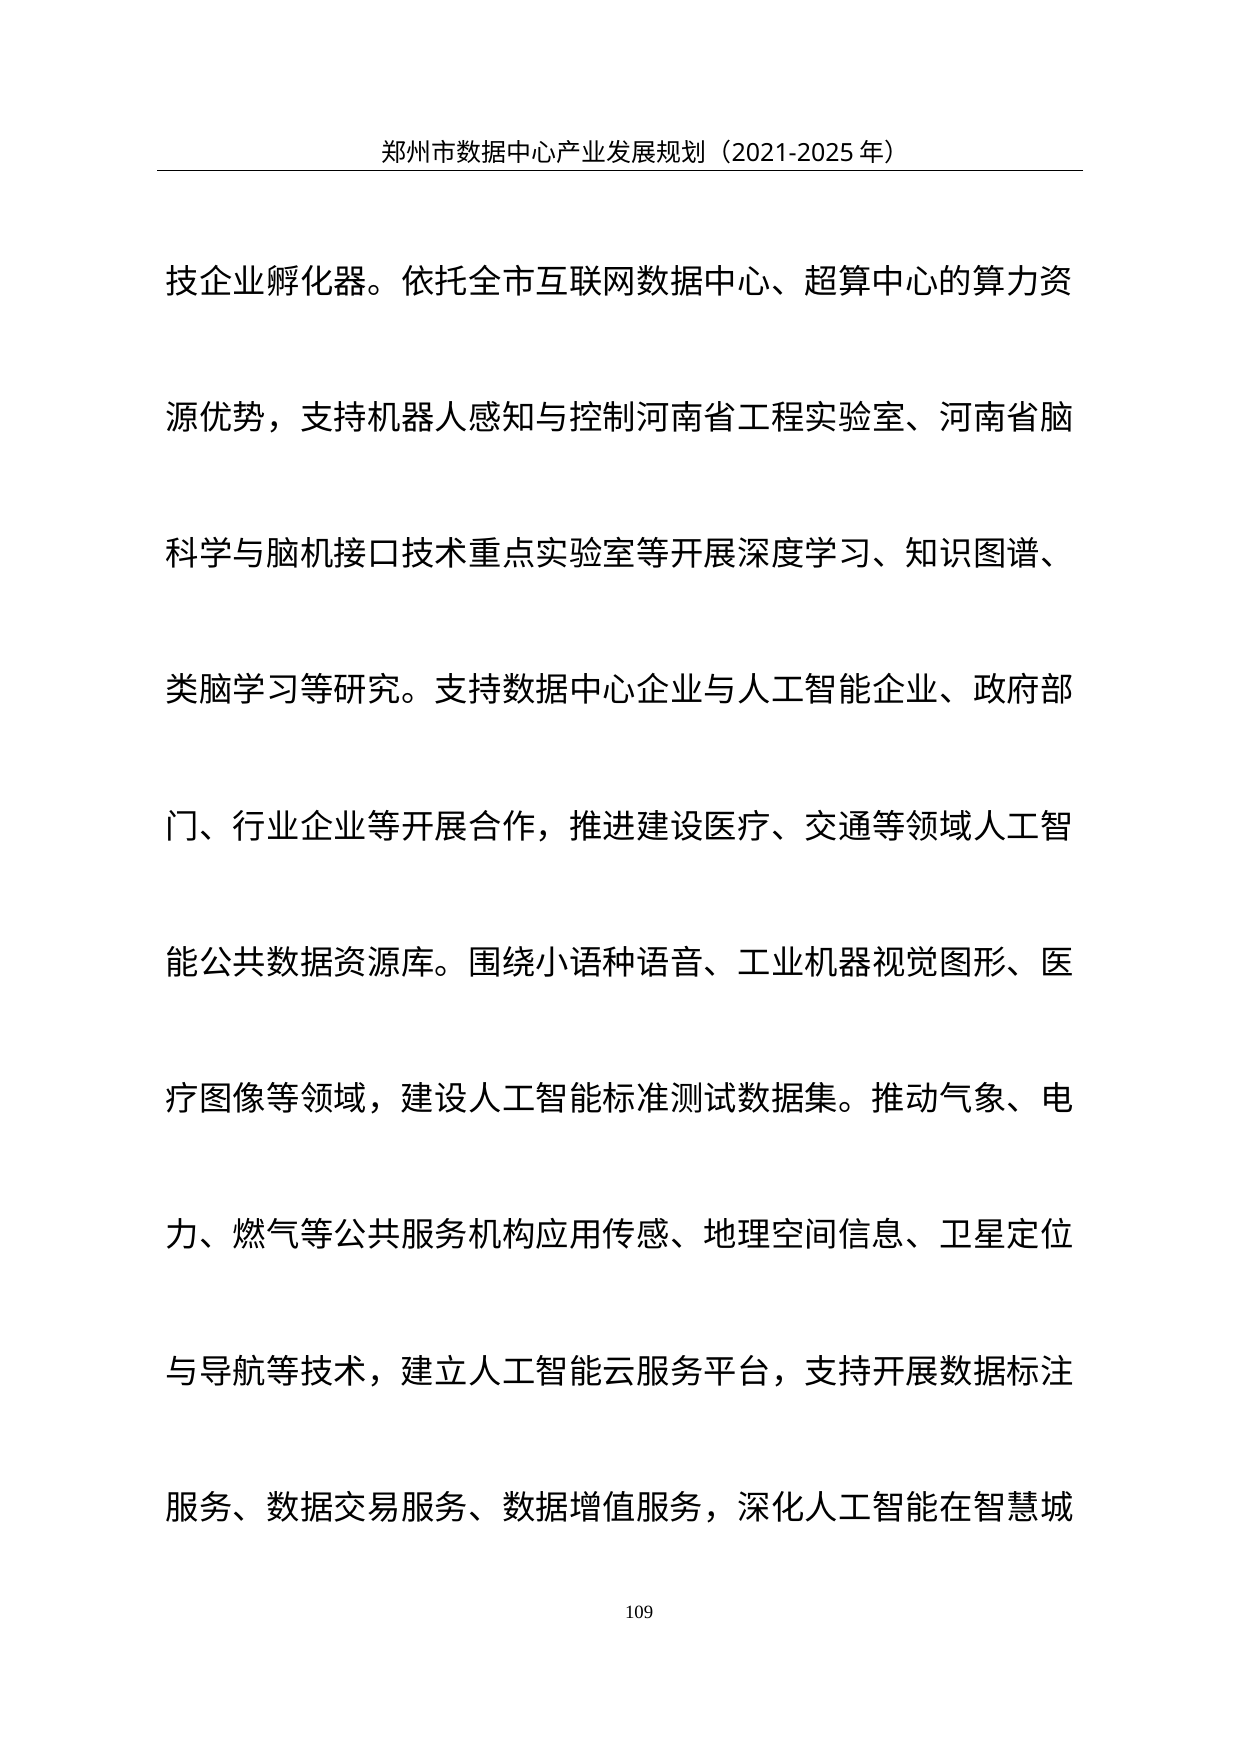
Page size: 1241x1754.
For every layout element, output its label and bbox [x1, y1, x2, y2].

text [165, 233, 1075, 1550]
